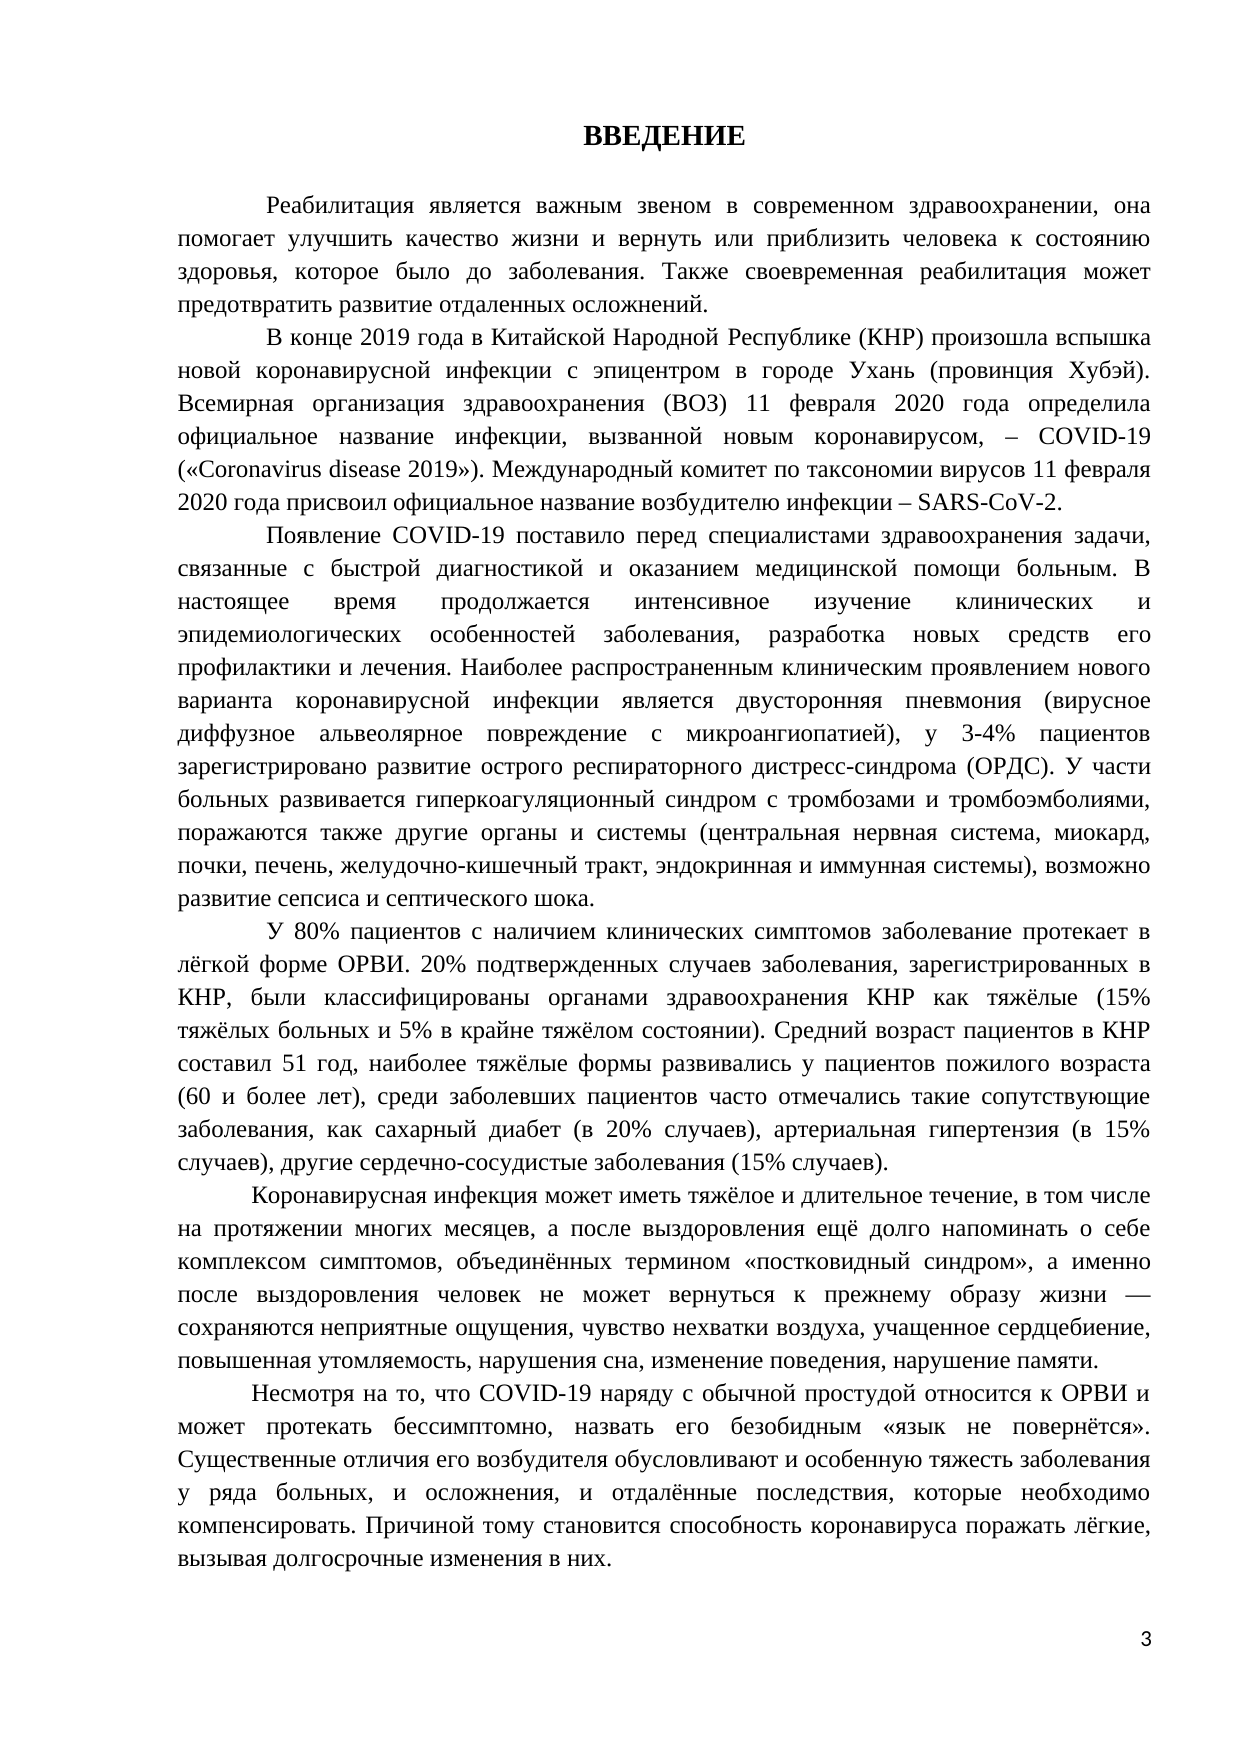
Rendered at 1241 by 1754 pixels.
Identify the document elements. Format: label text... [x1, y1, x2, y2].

text У 80% пациентов с наличием клинических симптомов заболевание протекает в лёгкой форме ОРВИ. 20% подтвержденных случаев заболевания, зарегистрированных в КНР, были классифицированы органами здравоохранения КНР как тяжёлые (15% тяжёлых больных и 5% в крайне тяжёлом состоянии). Средний возраст пациентов в КНР составил 51 год, наиболее тяжёлые формы развивались у пациентов пожилого возраста (60 и более лет), среди заболевших пациентов часто отмечались такие сопутствующие заболевания, как сахарный диабет (в 20% случаев), артериальная гипертензия (в 15% случаев), другие сердечно-сосудистые заболевания (15% случаев). [177, 916, 1152, 1176]
text Коронавирусная инфекция может иметь тяжёлое и длительное течение, в том числе на протяжении многих месяцев, а после выздоровления ещё долго напоминать о себе комплексом симптомов, объединённых термином «постковидный синдром», а именно после выздоровления человек не может вернуться к прежнему образу жизни — сохраняются неприятные ощущения, чувство нехватки воздуха, учащенное сердцебиение, повышенная утомляемость, нарушения сна, изменение поведения, нарушение памяти. [177, 1180, 1152, 1279]
text Коронавирусная инфекция может иметь тяжёлое и длительное течение, в том числе на протяжении многих месяцев, а после выздоровления ещё долго напоминать о себе комплексом симптомов, объединённых термином «постковидный синдром», а именно после выздоровления человек не может вернуться к прежнему образу жизни — сохраняются неприятные ощущения, чувство нехватки воздуха, учащенное сердцебиение, повышенная утомляемость, нарушения сна, изменение поведения, нарушение памяти. [177, 1341, 1152, 1374]
text Появление COVID-19 поставило перед специалистами здравоохранения задачи, связанные с быстрой диагностикой и оказанием медицинской помощи больным. В настоящее время продолжается интенсивное изучение клинических и эпидемиологических особенностей заболевания, разработка новых средств его профилактики и лечения. Наиболее распространенным клиническим проявлением нового варианта коронавирусной инфекции является двусторонняя пневмония (вирусное диффузное альвеолярное повреждение с микроангиопатией), у 3-4% пациентов зарегистрировано развитие острого респираторного дистресс-синдрома (ОРДС). У части больных развивается гиперкоагуляционный синдром с тромбозами и тромбоэмболиями, поражаются также другие органы и системы (центральная нервная система, миокард, почки, печень, желудочно-кишечный тракт, эндокринная и иммунная системы), возможно развитие сепсиса и септического шока. [177, 520, 1152, 912]
text Реабилитация является важным звеном в современном здравоохранении, она помогает улучшить качество жизни и вернуть или приблизить человека к состоянию здоровья, которое было до заболевания. Также своевременная реабилитация может предотвратить развитие отдаленных осложнений. [177, 190, 1152, 317]
subtitle ВВЕДЕНИЕ [177, 118, 1152, 152]
text Несмотря на то, что COVID-19 наряду с обычной простудой относится к ОРВИ и может протекать бессимптомно, назвать его безобидным «язык не повернётся». Существенные отличия его возбудителя обусловливают и особенную тяжесть заболевания у ряда больных, и осложнения, и отдалённые последствия, которые необходимо компенсировать. Причиной тому становится способность коронавируса поражать лёгкие, вызывая долгосрочные изменения в них. [177, 1378, 1152, 1572]
text В конце 2019 года в Китайской Народной Республике (КНР) произошла вспышка новой коронавирусной инфекции с эпицентром в городе Ухань (провинция Хубэй). Всемирная организация здравоохранения (ВОЗ) 11 февраля 2020 года определила официальное название инфекции, вызванной новым коронавирусом, – COVID-19 («Coronavirus disease 2019»). Международный комитет по таксономии вирусов 11 февраля 2020 года присвоил официальное название возбудителю инфекции – SARS-CoV-2. [177, 322, 1152, 516]
